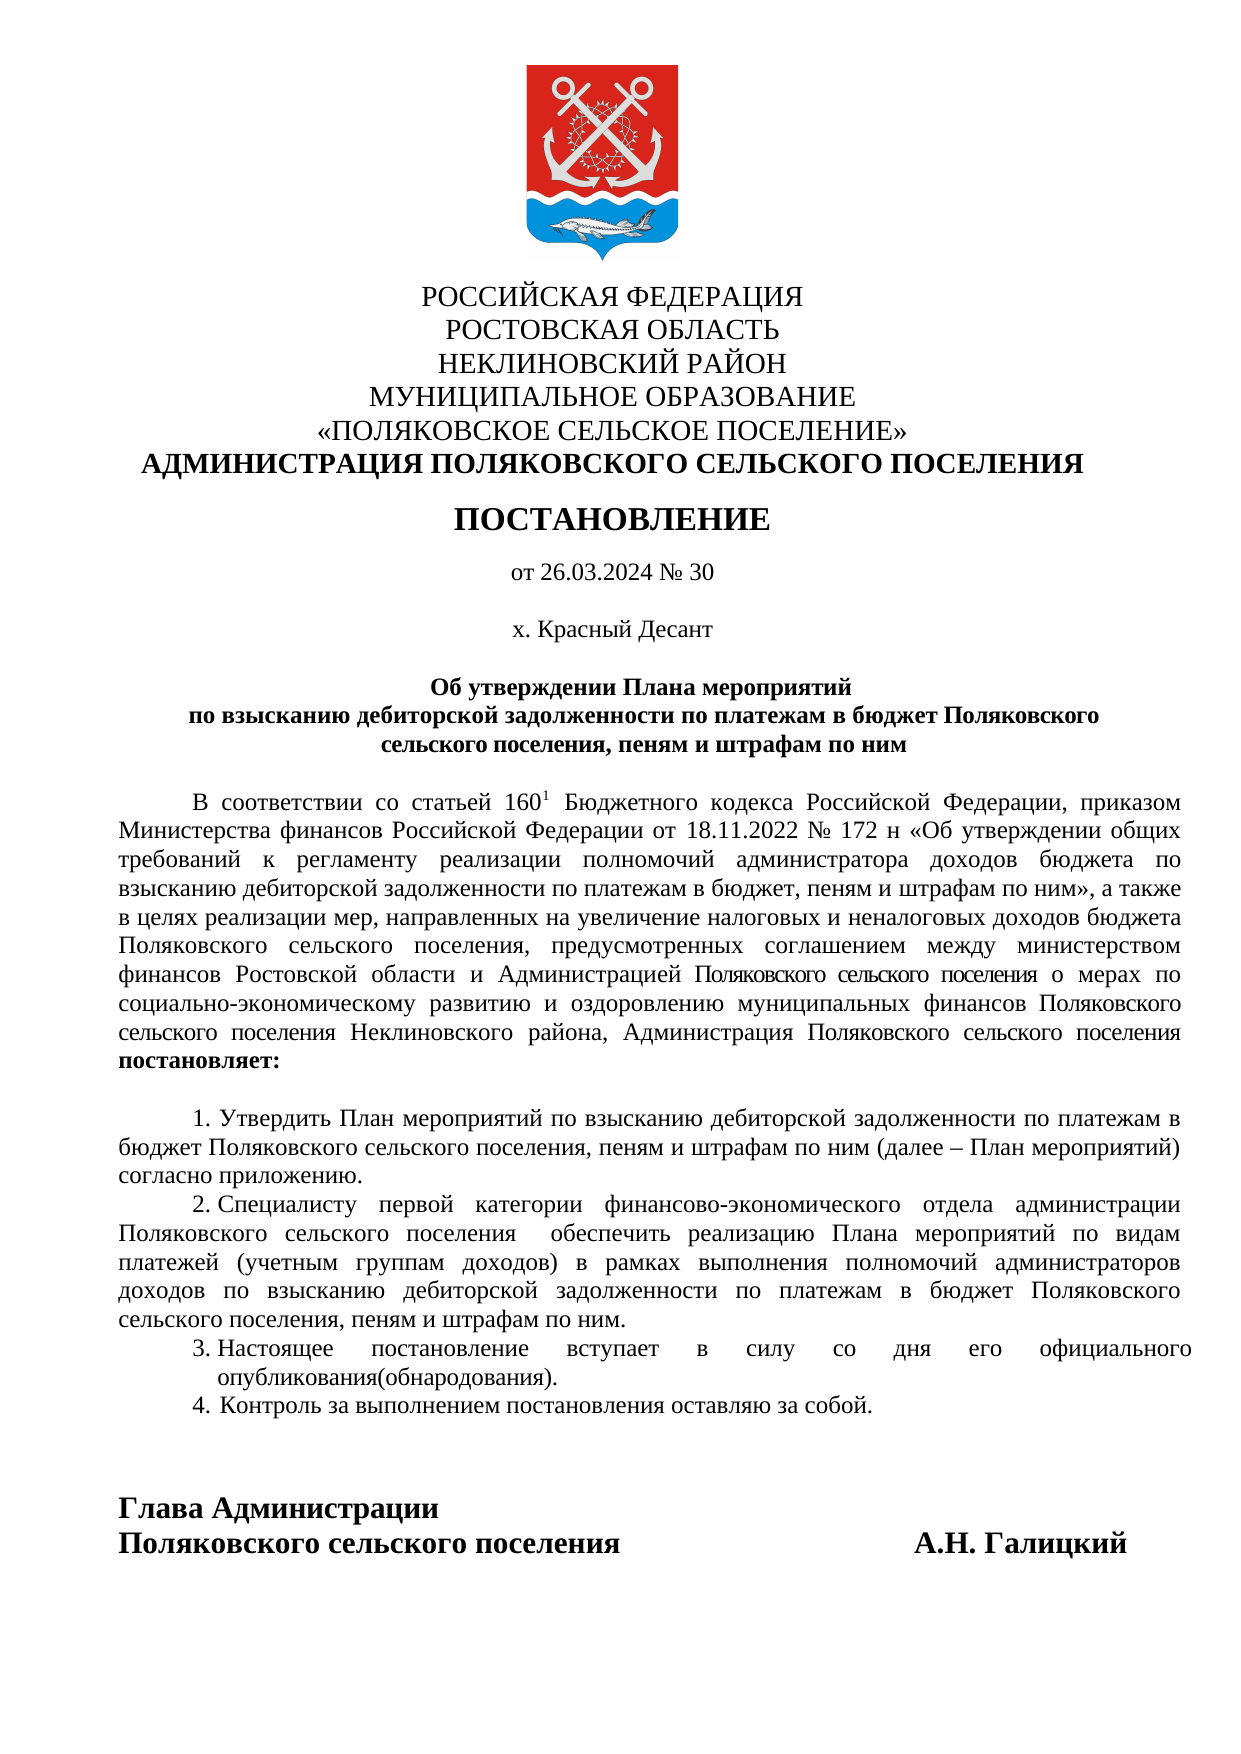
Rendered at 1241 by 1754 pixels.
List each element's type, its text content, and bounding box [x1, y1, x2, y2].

text от 26.03.2024 № 30 [32, 557, 1192, 586]
list Специалисту первой категории финансово-экономического отдела администрации Поляковского сельского поселения обеспечить реализацию Плана мероприятий по видам платежей (учетным группам доходов) в рамках выполнения полномочий администраторов доходов по взысканию дебиторской задолженности по платежам в бюджет Поляковского сельского поселения, пеням и штрафам по ним. [118, 1189, 1181, 1333]
text ПОСТАНОВЛЕНИЕ [32, 499, 1192, 538]
text Об утверждении Плана мероприятий [297, 672, 984, 701]
text «ПОЛЯКОВСКОЕ СЕЛЬСКОЕ ПОСЕЛЕНИЕ» [32, 413, 1192, 447]
text Глава Администрации [118, 1489, 1192, 1525]
list Настоящее постановление вступает в силу со дня его официального опубликования(обнародования). [192, 1333, 1192, 1391]
picture [551, 210, 654, 241]
text Поляковского сельского поселения А.Н. Галицкий [118, 1525, 1192, 1561]
text АДМИНИСТРАЦИЯ ПОЛЯКОВСКОГО СЕЛЬСКОГО ПОСЕЛЕНИЯ [32, 447, 1192, 480]
text х. Красный Десант [32, 614, 1192, 643]
text МУНИЦИПАЛЬНОЕ ОБРАЗОВАНИЕ [32, 379, 1192, 413]
picture [526, 226, 679, 261]
text РОСТОВСКАЯ ОБЛАСТЬ [32, 312, 1192, 346]
text В соответствии со статьей 1601 Бюджетного кодекса Российской Федерации, приказом Министерства финансов Российской Федерации от 18.11.2022 № 172 н «Об утверждении общих требований к регламенту реализации полномочий администратора доходов бюджета по взысканию дебиторской задолженности по платежам в бюджет, пеням и штрафам по ним», а также в целях реализации мер, направленных на увеличение налоговых и неналоговых доходов бюджета Поляковского сельского поселения, предусмотренных соглашением между министерством финансов Ростовской области и Администрацией Поляковского сельского поселения о мерах по социально-экономическому развитию и оздоровлению муниципальных финансов Поляковского сельского поселения Неклиновского района, Администрация Поляковского сельского поселения постановляет: [118, 787, 1181, 1074]
list Утвердить План мероприятий по взысканию дебиторской задолженности по платежам в бюджет Поляковского сельского поселения, пеням и штрафам по ним (далее – План мероприятий) согласно приложению. [118, 1103, 1181, 1189]
list Контроль за выполнением постановления оставляю за собой. [118, 1391, 1181, 1419]
text по взысканию дебиторской задолженности по платежам в бюджет Поляковского сельского поселения, пеням и штрафам по ним [139, 701, 1149, 758]
picture [526, 65, 679, 205]
text РОССИЙСКАЯ ФЕДЕРАЦИЯ [32, 279, 1192, 312]
text НЕКЛИНОВСКИЙ РАЙОН [32, 346, 1192, 379]
